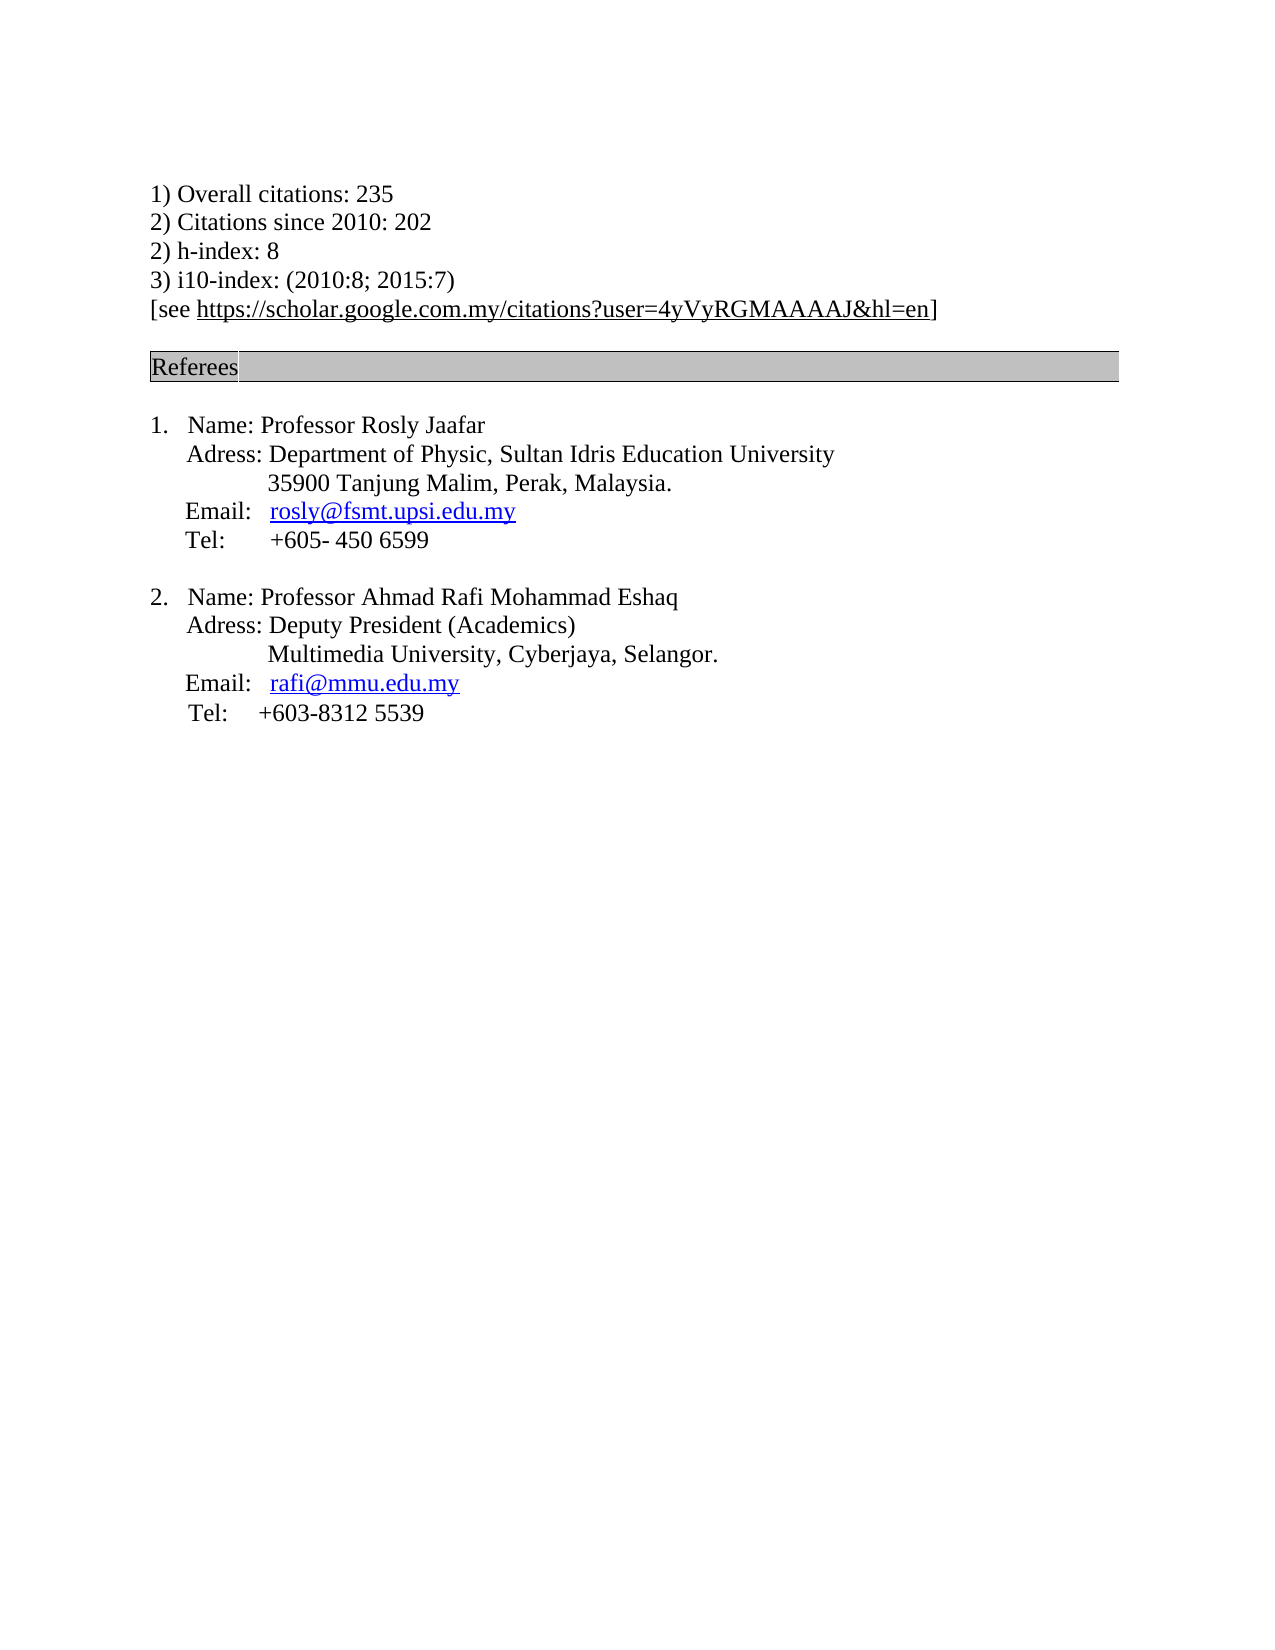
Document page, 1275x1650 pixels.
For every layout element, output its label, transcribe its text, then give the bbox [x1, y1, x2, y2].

table_header Tel: [150, 697, 256, 754]
text Adress: Deputy President (Academics) [165, 611, 1125, 639]
text 2) h-index: 8 [150, 236, 1125, 265]
text Adress: Department of Physic, Sultan Idris Education University [165, 439, 1125, 468]
text Email: rosly@fsmt.upsi.edu.my [165, 496, 1125, 525]
text Referees … …: [150, 322, 1125, 410]
list Name: Professor Ahmad Rafi Mohammad Eshaq [150, 582, 1153, 611]
text Email: rafi@mmu.edu.my [165, 668, 1125, 697]
list Name: Professor Rosly Jaafar [150, 410, 1153, 439]
text 3) i10-index: (2010:8; 2015:7) [150, 265, 1125, 294]
text Tel: +605- 450 6599 [165, 525, 1125, 554]
text Multimedia University, Cyberjaya, Selangor. [165, 639, 1125, 668]
text 35900 Tanjung Malim, Perak, Malaysia. [247, 468, 1125, 496]
text 2) Citations since 2010: 202 [150, 207, 1125, 236]
text [see https://scholar.google.com.my/citations?user=4yVyRGMAAAAJ&hl=en] [150, 294, 1125, 322]
table_header +603-8312 5539 [256, 697, 866, 754]
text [150, 150, 1125, 207]
